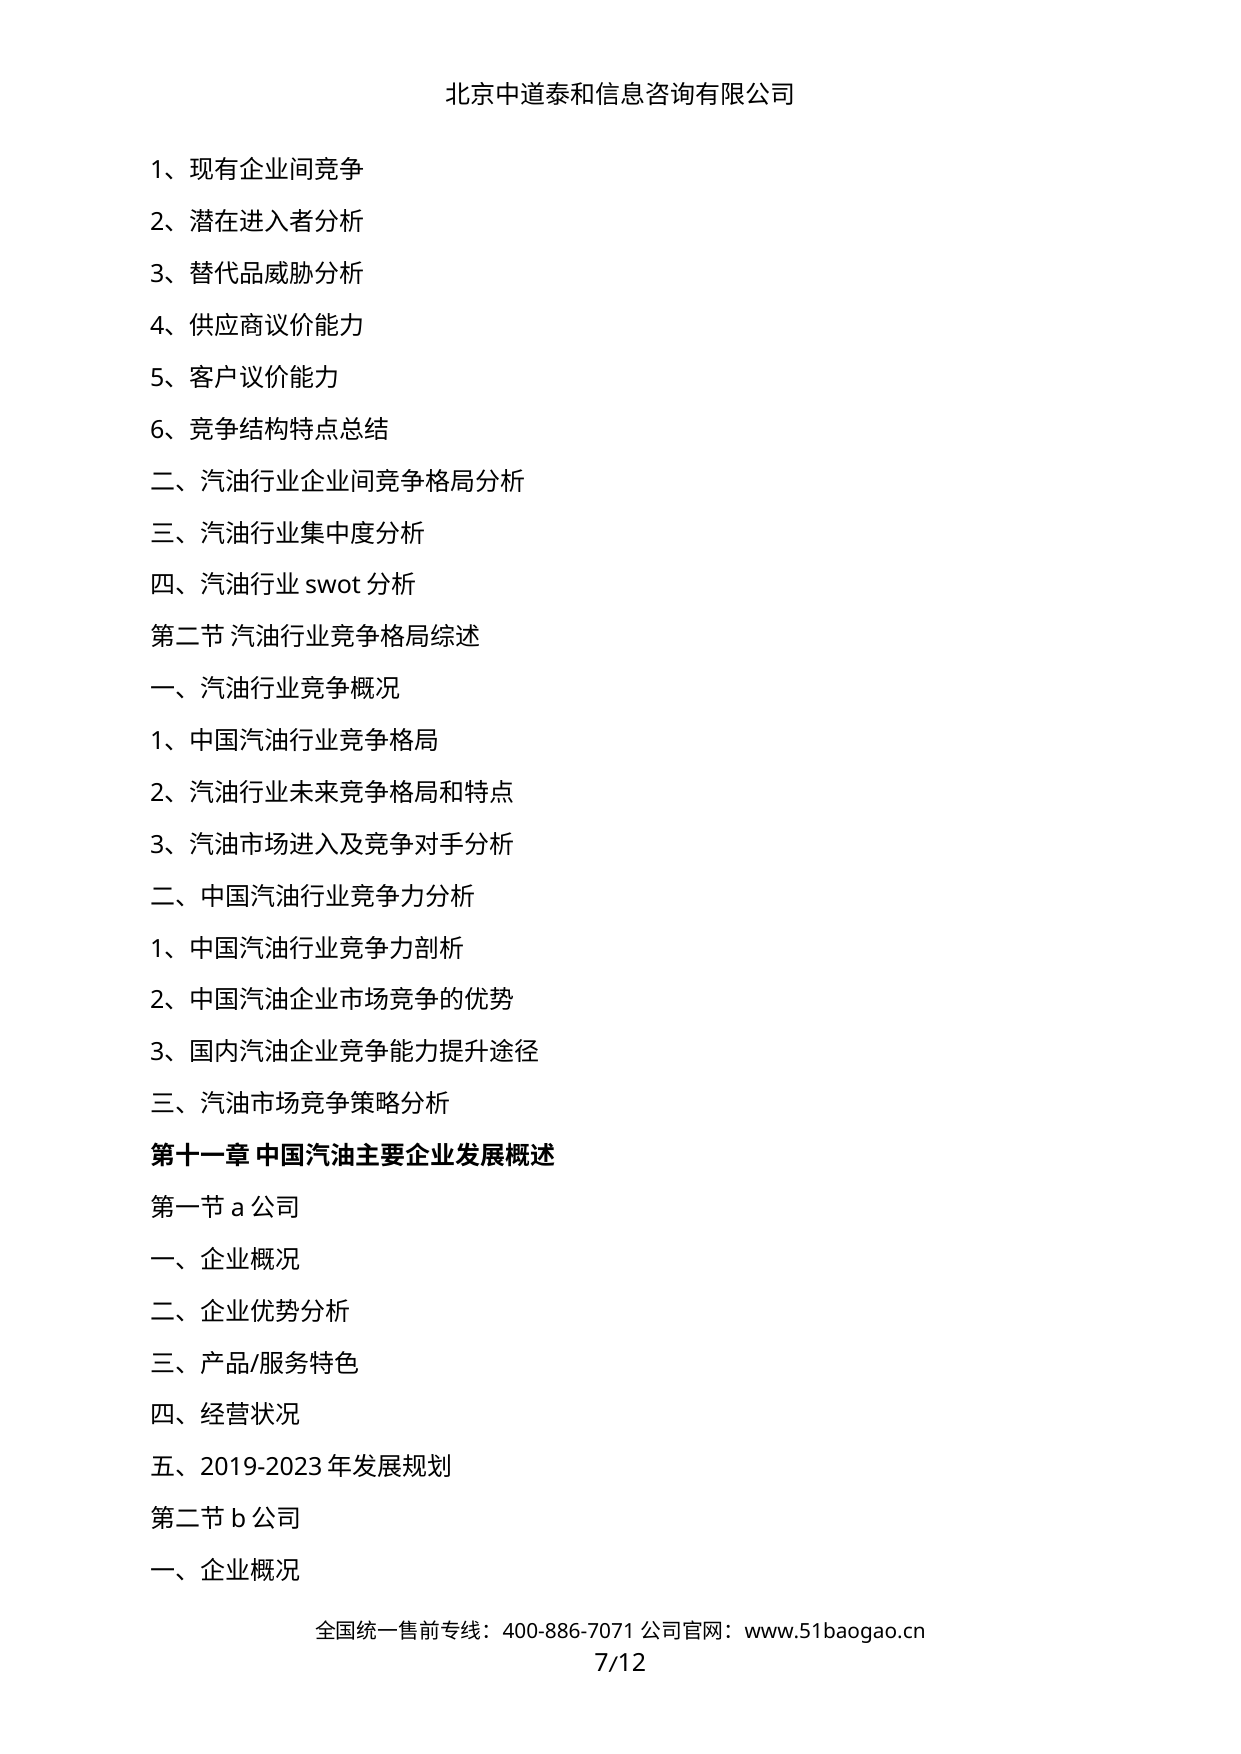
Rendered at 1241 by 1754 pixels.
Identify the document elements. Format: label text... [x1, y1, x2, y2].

text 4、供应商议价能力 [150, 306, 1090, 342]
text 四、经营状况 [150, 1395, 1090, 1431]
text 1、中国汽油行业竞争格局 [150, 721, 1090, 757]
text 三、汽油市场竞争策略分析 [150, 1084, 1090, 1120]
text 二、企业优势分析 [150, 1291, 1090, 1327]
text 第十一章 中国汽油主要企业发展概述 [150, 1136, 1090, 1172]
text 三、汽油行业集中度分析 [150, 513, 1090, 549]
text 一、企业概况 [150, 1551, 1090, 1587]
text 一、汽油行业竞争概况 [150, 669, 1090, 705]
text 2、潜在进入者分析 [150, 202, 1090, 238]
text 3、汽油市场进入及竞争对手分析 [150, 824, 1090, 861]
text 2、汽油行业未来竞争格局和特点 [150, 772, 1090, 809]
text 1、现有企业间竞争 [150, 150, 1090, 186]
text 一、企业概况 [150, 1239, 1090, 1276]
text 三、产品/服务特色 [150, 1343, 1090, 1379]
text 3、国内汽油企业竞争能力提升途径 [150, 1032, 1090, 1068]
text 二、中国汽油行业竞争力分析 [150, 876, 1090, 912]
text 6、竞争结构特点总结 [150, 409, 1090, 446]
text 二、汽油行业企业间竞争格局分析 [150, 461, 1090, 497]
text 1、中国汽油行业竞争力剖析 [150, 928, 1090, 964]
text 2、中国汽油企业市场竞争的优势 [150, 980, 1090, 1016]
text 五、2019-2023年发展规划 [150, 1447, 1090, 1483]
text 四、汽油行业swot分析 [150, 565, 1090, 601]
text 5、客户议价能力 [150, 357, 1090, 394]
text 第二节 汽油行业竞争格局综述 [150, 617, 1090, 653]
text 第一节 a公司 [150, 1187, 1090, 1224]
text 3、替代品威胁分析 [150, 254, 1090, 290]
text 第二节 b公司 [150, 1499, 1090, 1535]
